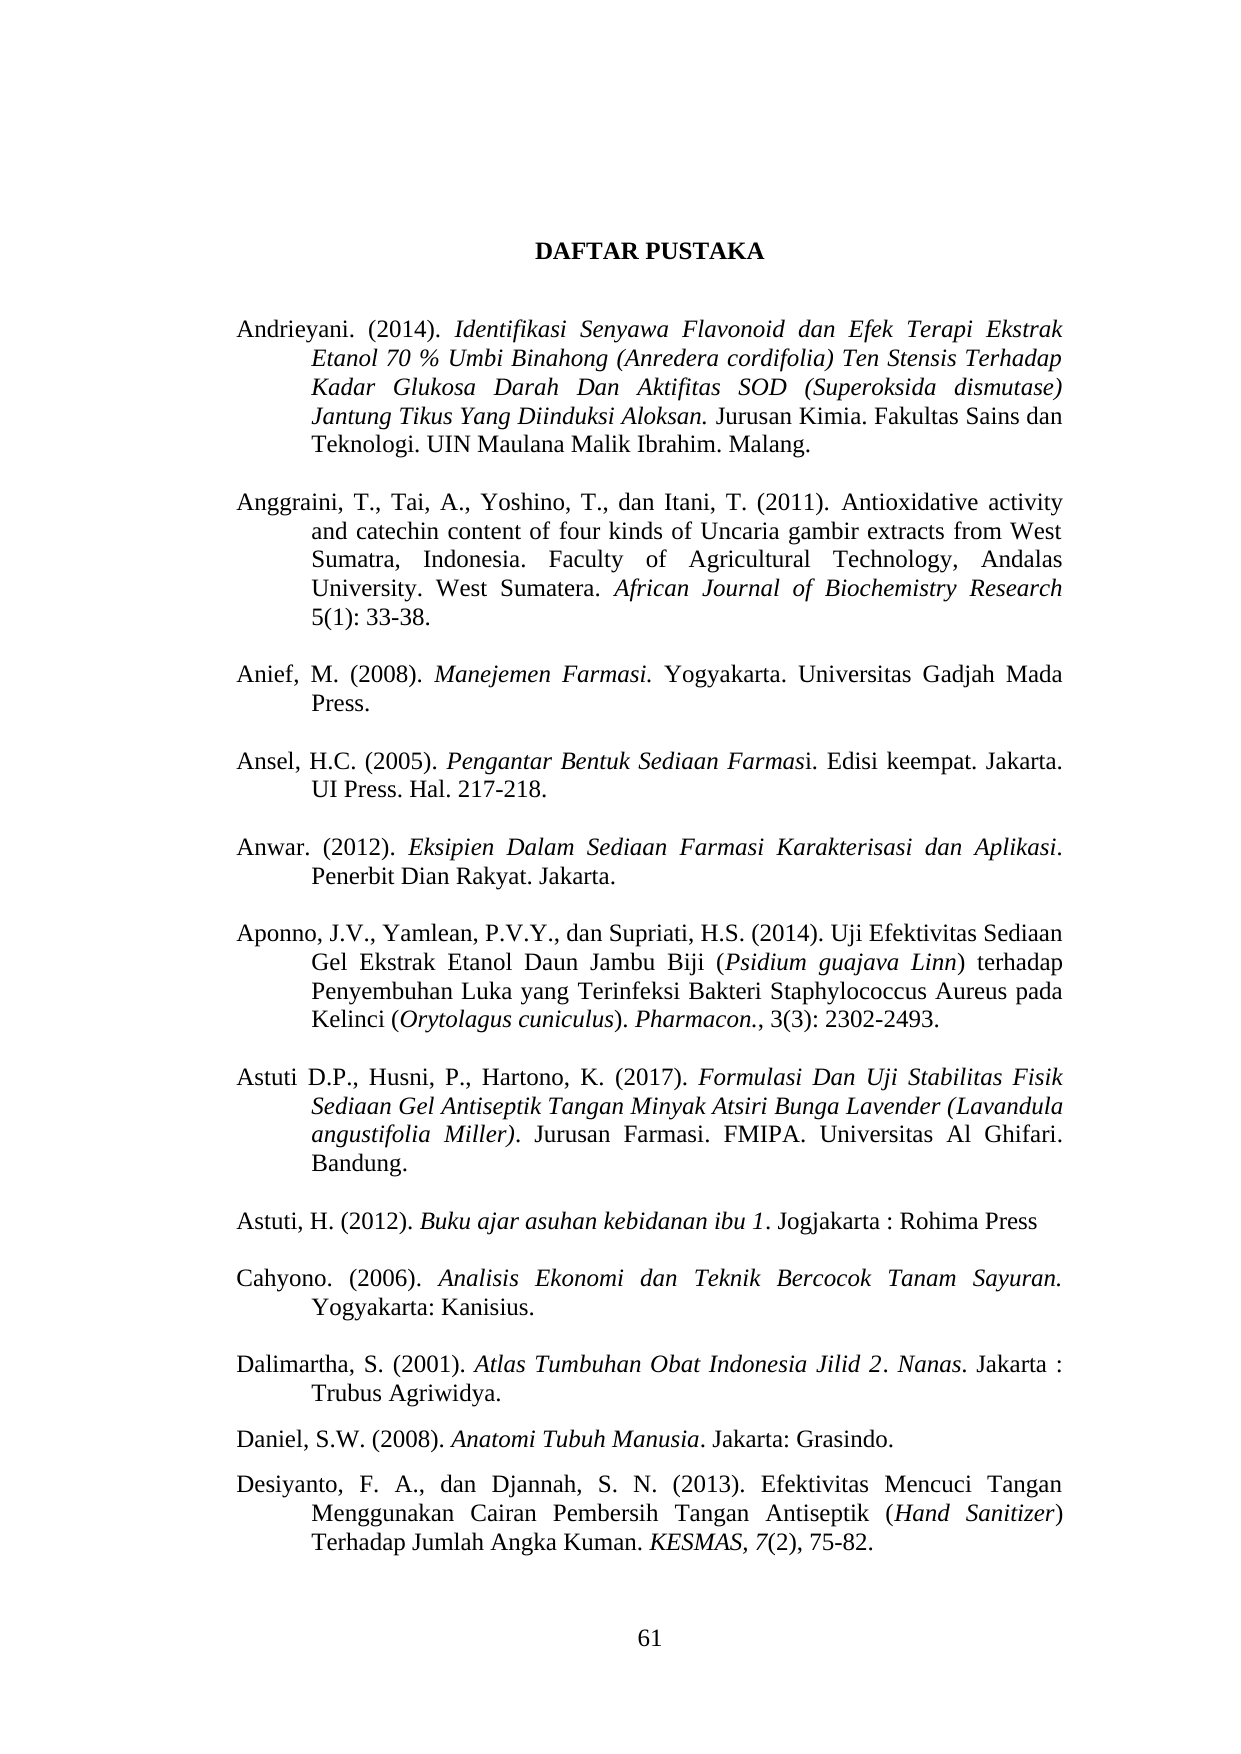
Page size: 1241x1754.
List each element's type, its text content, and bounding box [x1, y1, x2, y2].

text Dalimartha, S. (2001). Atlas Tumbuhan Obat Indonesia Jilid 2. Nanas. Jakarta : Trubus Agriwidya. [236, 1349, 1063, 1407]
text Ansel, H.C. (2005). Pengantar Bentuk Sediaan Farmasi. Edisi keempat. Jakarta. UI Press. Hal. 217-218. [236, 746, 1063, 803]
text Cahyono. (2006). Analisis Ekonomi dan Teknik Bercocok Tanam Sayuran. Yogyakarta: Kanisius. [236, 1263, 1063, 1321]
text Astuti D.P., Husni, P., Hartono, K. (2017). Formulasi Dan Uji Stabilitas Fisik Sediaan Gel Antiseptik Tangan Minyak Atsiri Bunga Lavender (Lavandula angustifolia Miller). Jurusan Farmasi. FMIPA. Universitas Al Ghifari. Bandung. [236, 1062, 1063, 1177]
text Andrieyani. (2014). Identifikasi Senyawa Flavonoid dan Efek Terapi Ekstrak Etanol 70 % Umbi Binahong (Anredera cordifolia) Ten Stensis Terhadap Kadar Glukosa Darah Dan Aktifitas SOD (Superoksida dismutase) Jantung Tikus Yang Diinduksi Aloksan. Jurusan Kimia. Fakultas Sains dan Teknologi. UIN Maulana Malik Ibrahim. Malang. [236, 314, 1063, 458]
text Daniel, S.W. (2008). Anatomi Tubuh Manusia. Jakarta: Grasindo. [236, 1424, 1063, 1452]
text Anief, M. (2008). Manejemen Farmasi. Yogyakarta. Universitas Gadjah Mada Press. [236, 659, 1063, 717]
text Anggraini, T., Tai, A., Yoshino, T., dan Itani, T. (2011). Antioxidative activity and catechin content of four kinds of Uncaria gambir extracts from West Sumatra, Indonesia. Faculty of Agricultural Technology, Andalas University. West Sumatera. African Journal of Biochemistry Research 5(1): 33-38. [236, 487, 1063, 631]
text Astuti, H. (2012). Buku ajar asuhan kebidanan ibu 1. Jogjakarta : Rohima Press [236, 1206, 1063, 1234]
text Anwar. (2012). Eksipien Dalam Sediaan Farmasi Karakterisasi dan Aplikasi. Penerbit Dian Rakyat. Jakarta. [236, 832, 1063, 889]
text DAFTAR PUSTAKA [236, 236, 1063, 265]
text Aponno, J.V., Yamlean, P.V.Y., dan Supriati, H.S. (2014). Uji Efektivitas Sediaan Gel Ekstrak Etanol Daun Jambu Biji (Psidium guajava Linn) terhadap Penyembuhan Luka yang Terinfeksi Bakteri Staphylococcus Aureus pada Kelinci (Orytolagus cuniculus). Pharmacon., 3(3): 2302-2493. [236, 918, 1063, 1033]
text Desiyanto, F. A., dan Djannah, S. N. (2013). Efektivitas Mencuci Tangan Menggunakan Cairan Pembersih Tangan Antiseptik (Hand Sanitizer) Terhadap Jumlah Angka Kuman. KESMAS, 7(2), 75-82. [236, 1469, 1063, 1555]
